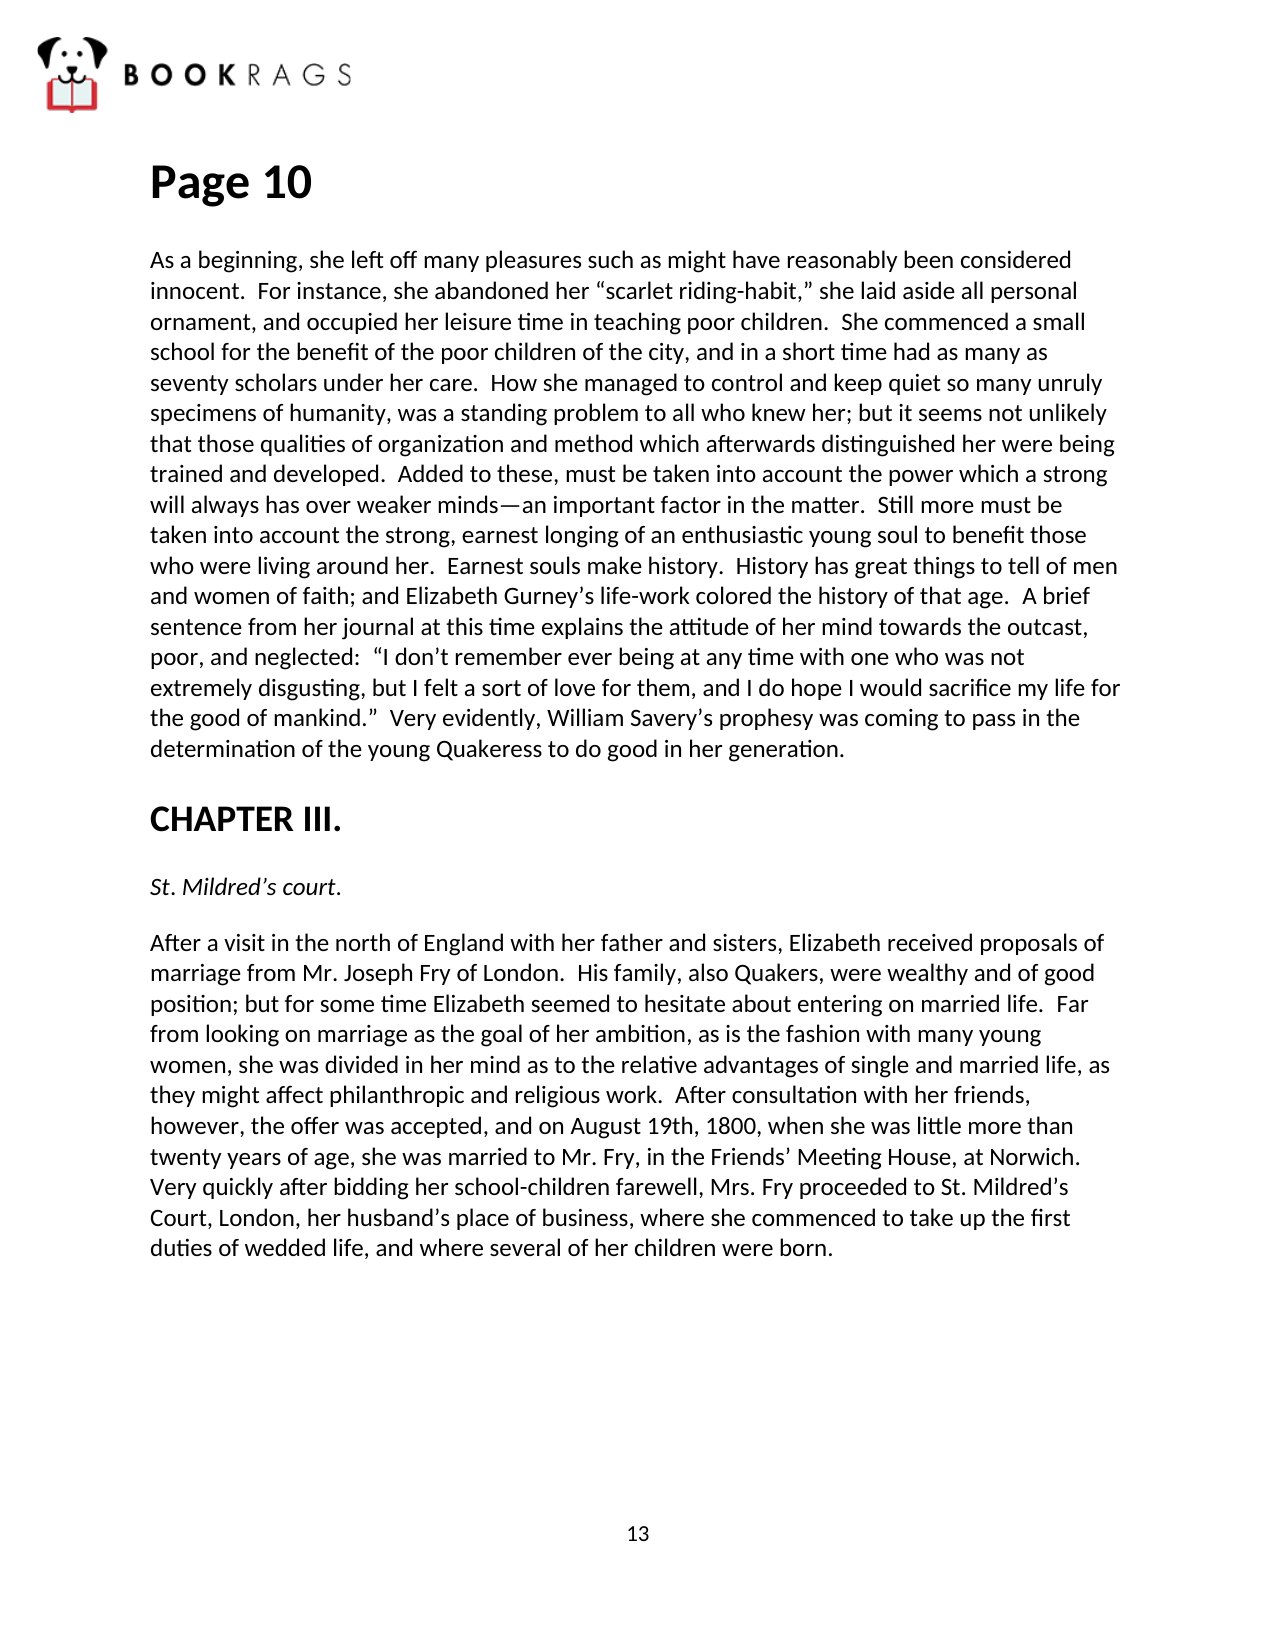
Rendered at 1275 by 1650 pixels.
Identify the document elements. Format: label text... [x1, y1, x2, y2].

picture [37, 37, 351, 113]
text CHAPTER III. [150, 794, 1125, 840]
text After a visit in the north of England with her father and sisters, Elizabeth received proposals of marriage from Mr. Joseph Fry of London. His family, also Quakers, were wealthy and of good position; but for some time Elizabeth seemed to hesitate about entering on married life. Far from looking on marriage as the goal of her ambition, as is the fashion with many young women, she was divided in her mind as to the relative advantages of single and married life, as they might affect philanthropic and religious work. After consultation with her friends, however, the offer was accepted, and on August 19th, 1800, when she was little more than twenty years of age, she was married to Mr. Fry, in the Friends’ Meeting House, at Norwich. Very quickly after bidding her school-children farewell, Mrs. Fry proceeded to St. Mildred’s Court, London, her husband’s place of business, where she commenced to take up the first duties of wedded life, and where several of her children were born. [150, 927, 1125, 1263]
text As a beginning, she left off many pleasures such as might have reasonably been considered innocent. For instance, she abandoned her “scarlet riding-habit,” she laid aside all personal ornament, and occupied her leisure time in teaching poor children. She commenced a small school for the benefit of the poor children of the city, and in a short time had as many as seventy scholars under her care. How she managed to control and keep quiet so many unruly specimens of humanity, was a standing problem to all who knew her; but it seems not unlikely that those qualities of organization and method which afterwards distinguished her were being trained and developed. Added to these, must be taken into account the power which a strong will always has over weaker minds—­an important factor in the matter. Still more must be taken into account the strong, earnest longing of an enthusiastic young soul to benefit those who were living around her. Earnest souls make history. History has great things to tell of men and women of faith; and Elizabeth Gurney’s life-work colored the history of that age. A brief sentence from her journal at this time explains the attitude of her mind towards the outcast, poor, and neglected: “I don’t remember ever being at any time with one who was not extremely disgusting, but I felt a sort of love for them, and I do hope I would sacrifice my life for the good of mankind.” Very evidently, William Savery’s prophesy was coming to pass in the determination of the young Quakeress to do good in her generation. [150, 244, 1125, 763]
text St. Mildred’s court. [150, 872, 1125, 902]
text Page 10 [150, 150, 1125, 211]
